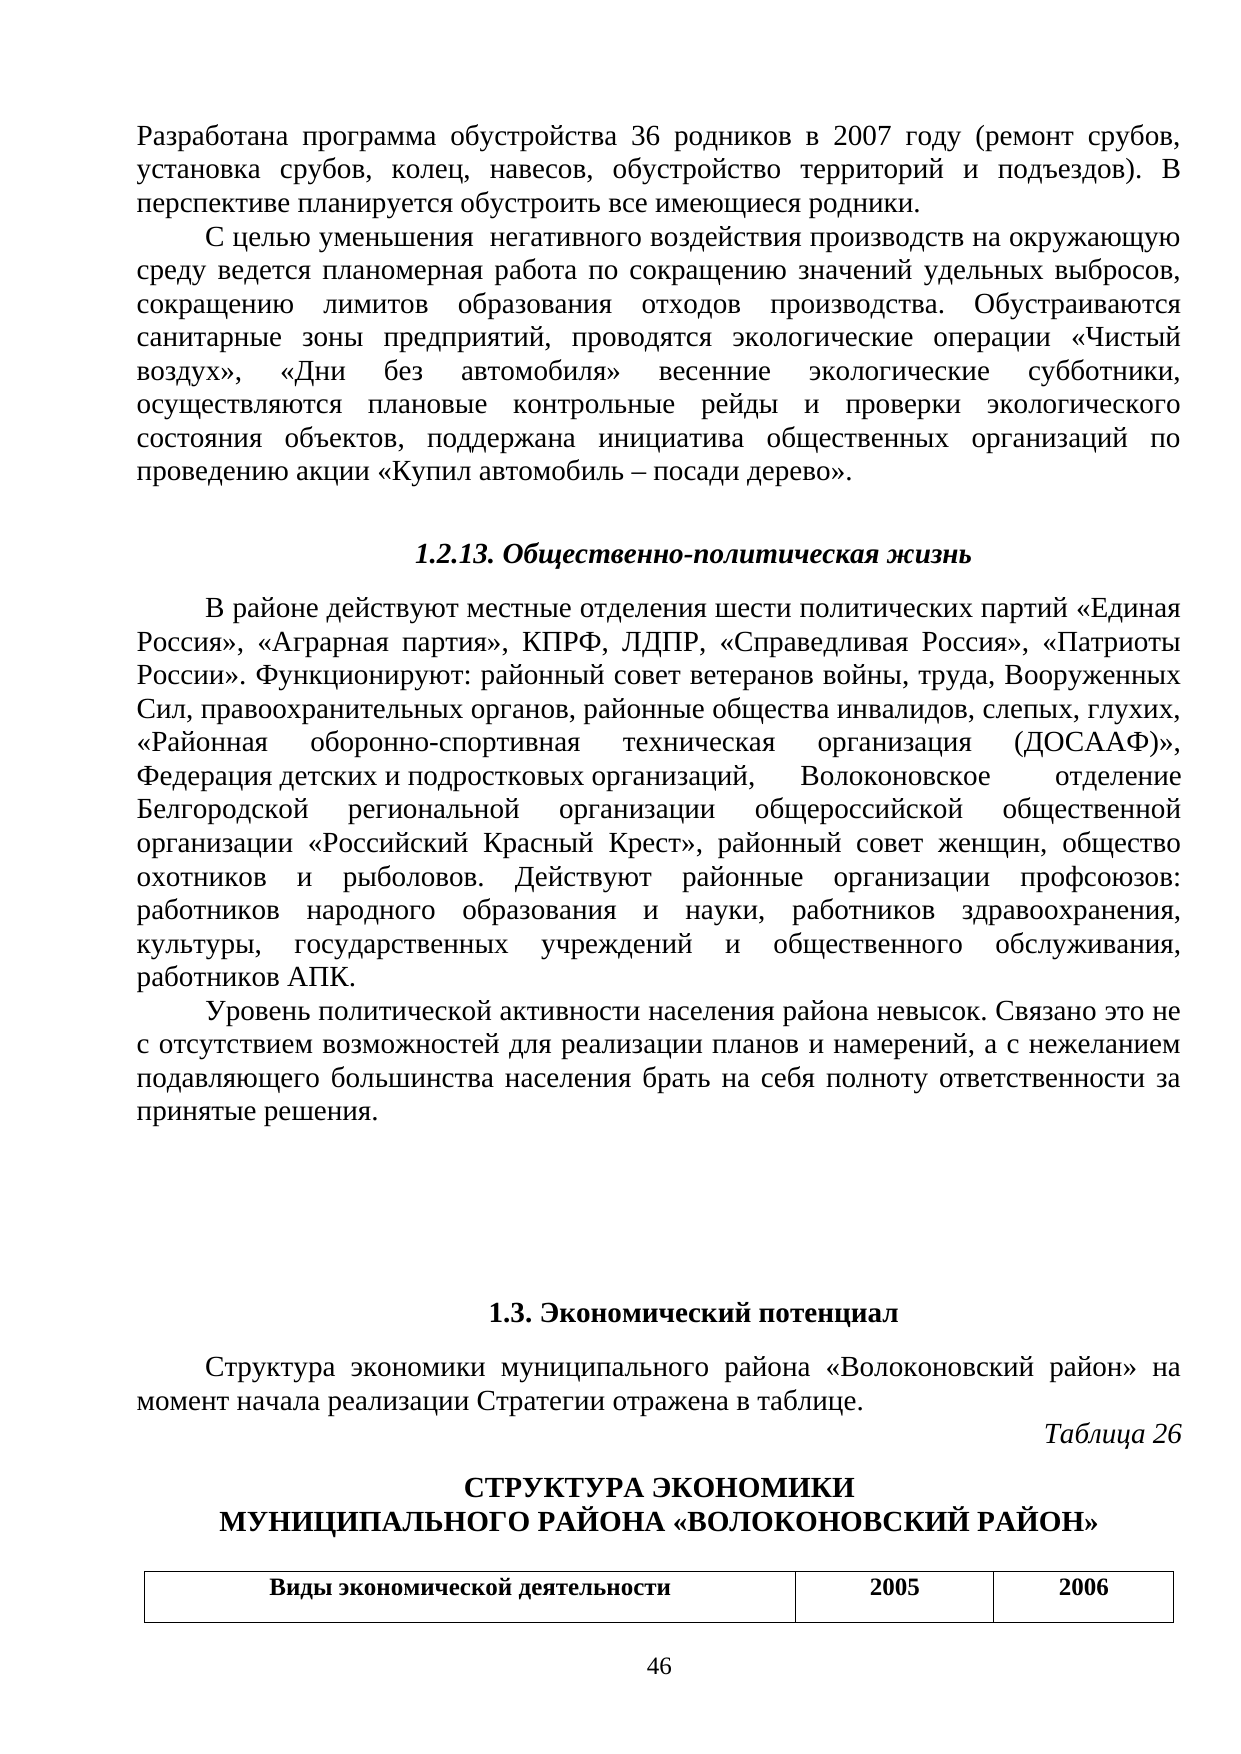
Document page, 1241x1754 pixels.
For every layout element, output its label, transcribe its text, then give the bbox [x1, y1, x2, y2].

text Структура экономики муниципального района «Волоконовский район» на момент начала реализации Стратегии отражена в таблице. [136, 1349, 1182, 1416]
text Структура экономики [136, 1471, 1182, 1504]
text Уровень политической активности населения района невысок. Связано это не с отсутствием возможностей для реализации планов и намерений, а с нежеланием подавляющего большинства населения брать на себя полноту ответственности за принятые решения. [136, 993, 1182, 1127]
text Таблица 26 [136, 1416, 1182, 1450]
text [136, 118, 1182, 219]
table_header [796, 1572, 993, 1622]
text С целью уменьшения негативного воздействия производств на окружающую среду ведется планомерная работа по сокращению значений удельных выбросов, сокращению лимитов образования отходов производства. Обустраиваются санитарные зоны предприятий, проводятся экологические операции «Чистый воздух», «Дни без автомобиля» весенние экологические субботники, осуществляются плановые контрольные рейды и проверки экологического состояния объектов, поддержана инициатива общественных организаций по проведению акции «Купил автомобиль – посади дерево». [136, 219, 1182, 487]
text 1.2.13. Общественно-политическая жизнь [136, 536, 1182, 569]
text муниципального района «Волоконовский район» [136, 1504, 1182, 1538]
text 1.3. Экономический потенциал [136, 1295, 1182, 1328]
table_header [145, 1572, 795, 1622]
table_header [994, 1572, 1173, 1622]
text В районе действуют местные отделения шести политических партий «Единая Россия», «Аграрная партия», КПРФ, ЛДПР, «Справедливая Россия», «Патриоты России». Функционируют: районный совет ветеранов войны, труда, Вооруженных Сил, правоохранительных органов, районные общества инвалидов, слепых, глухих, «Районная оборонно-спортивная техническая организация (ДОСААФ)», Федерация детских и подростковых организаций, Волоконовское отделение Белгородской региональной организации общероссийской общественной организации «Российский Красный Крест», районный совет женщин, общество охотников и рыболовов. Действуют районные организации профсоюзов: работников народного образования и науки, работников здравоохранения, культуры, государственных учреждений и общественного обслуживания, работников АПК. [136, 590, 1182, 993]
